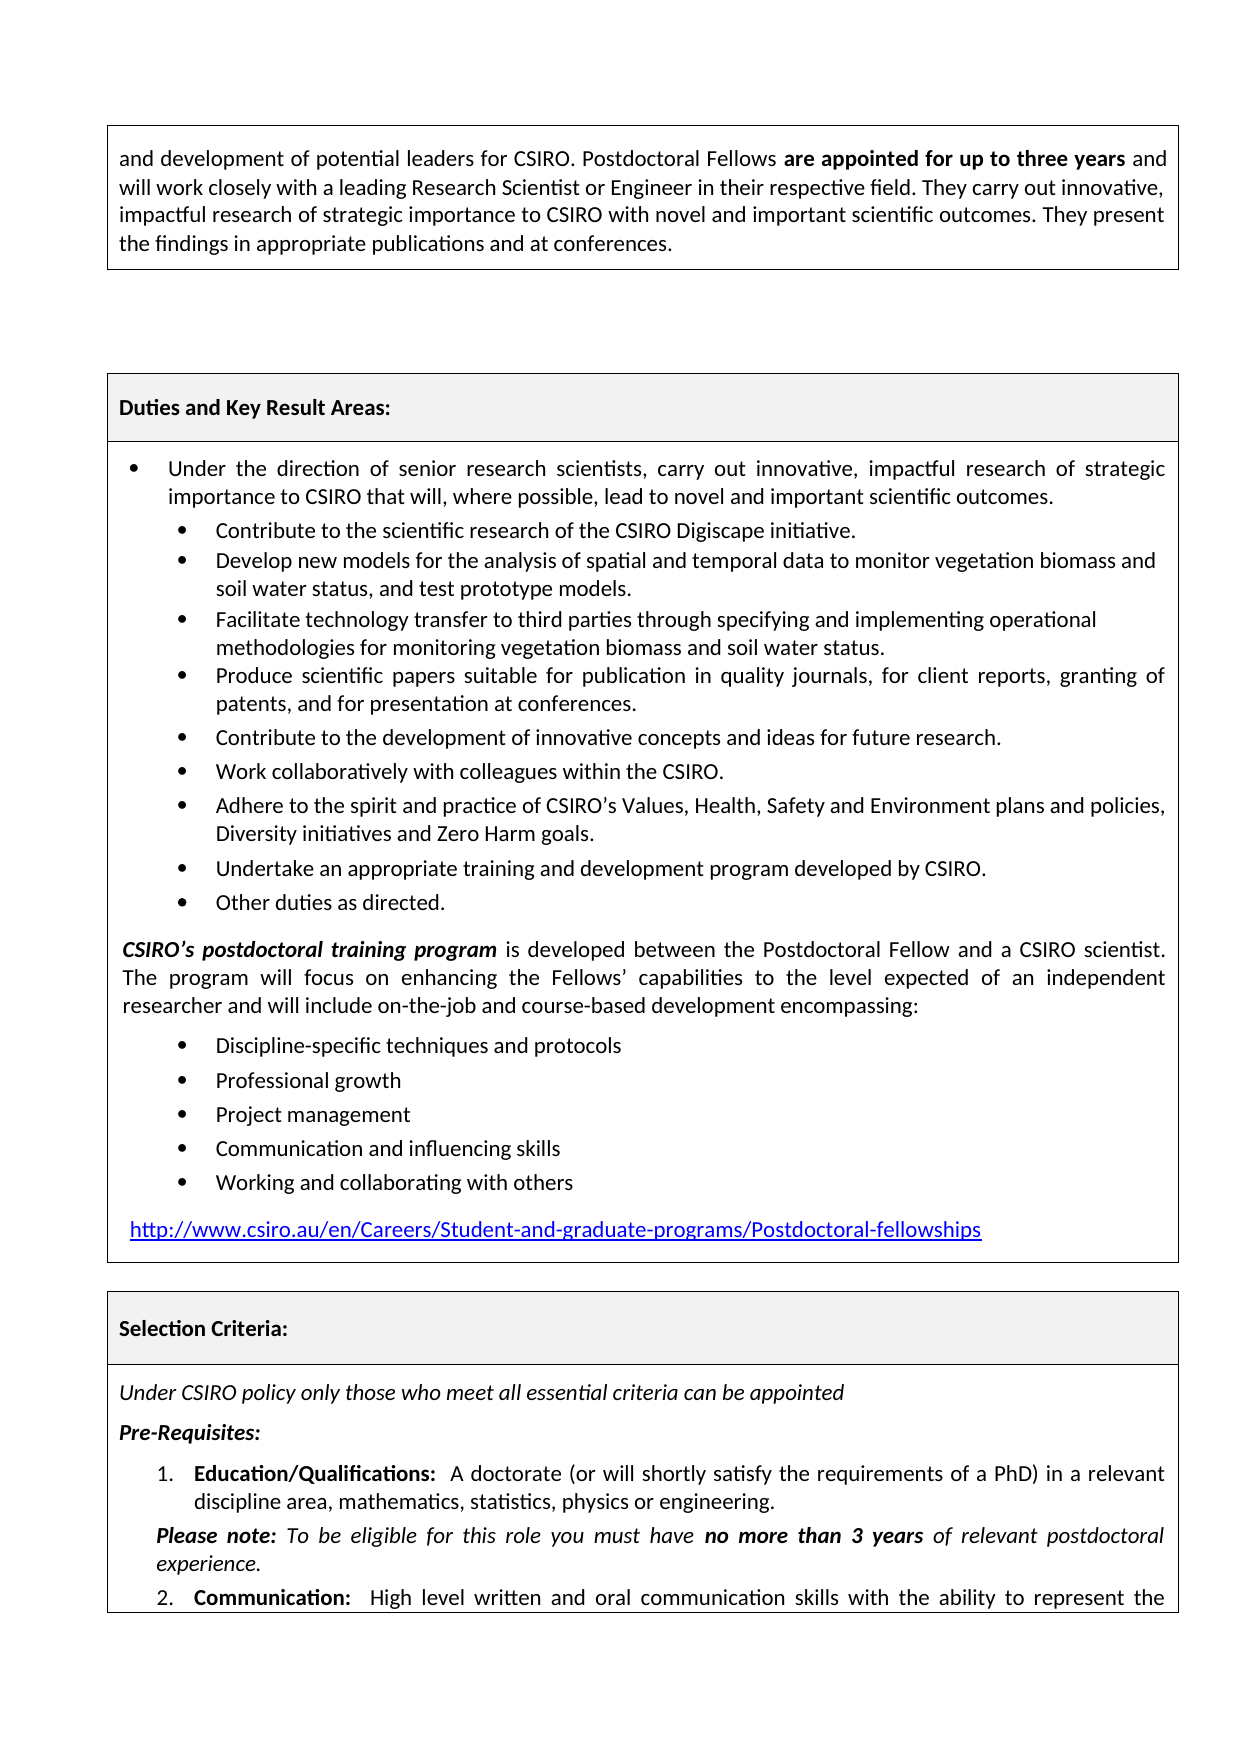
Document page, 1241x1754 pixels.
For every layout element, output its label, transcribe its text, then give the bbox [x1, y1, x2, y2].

table_cell Under the direction of senior research scientists, carry out innovative, impactful research of strategic importance to CSIRO that will, where possible, lead to novel and important scientific outcomes. Contribute to the scientific research of the CSIRO Digiscape initiative. Develop new models for the analysis of spatial and temporal data to monitor vegetation biomass and soil water status, and test prototype models. Facilitate technology transfer to third parties through specifying and implementing operational methodologies for monitoring vegetation biomass and soil water status. Produce scientific papers suitable for publication in quality journals, for client reports, granting of patents, and for presentation at conferences. Contribute to the development of innovative concepts and ideas for future research. Work collaboratively with colleagues within the CSIRO. Adhere to the spirit and practice of CSIRO’s Values, Health, Safety and Environment plans and policies, Diversity initiatives and Zero Harm goals. Undertake an appropriate training and development program developed by CSIRO. Other duties as directed. CSIRO’s postdoctoral training program is developed between the Postdoctoral Fellow and a CSIRO scientist. The program will focus on enhancing the Fellows’ capabilities to the level expected of an independent researcher and will include on-the-job and course-based development encompassing: Discipline-specific techniques and protocols Professional growth Project management Communication and influencing skills Working and collaborating with others http://www.csiro.au/en/Careers/Student-and-graduate-programs/Postdoctoral-fellowships [108, 442, 1178, 1262]
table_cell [108, 126, 1178, 269]
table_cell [108, 1365, 1178, 1612]
table_header Duties and Key Result Areas: [108, 374, 1178, 441]
table_header Selection Criteria: [108, 1292, 1178, 1364]
